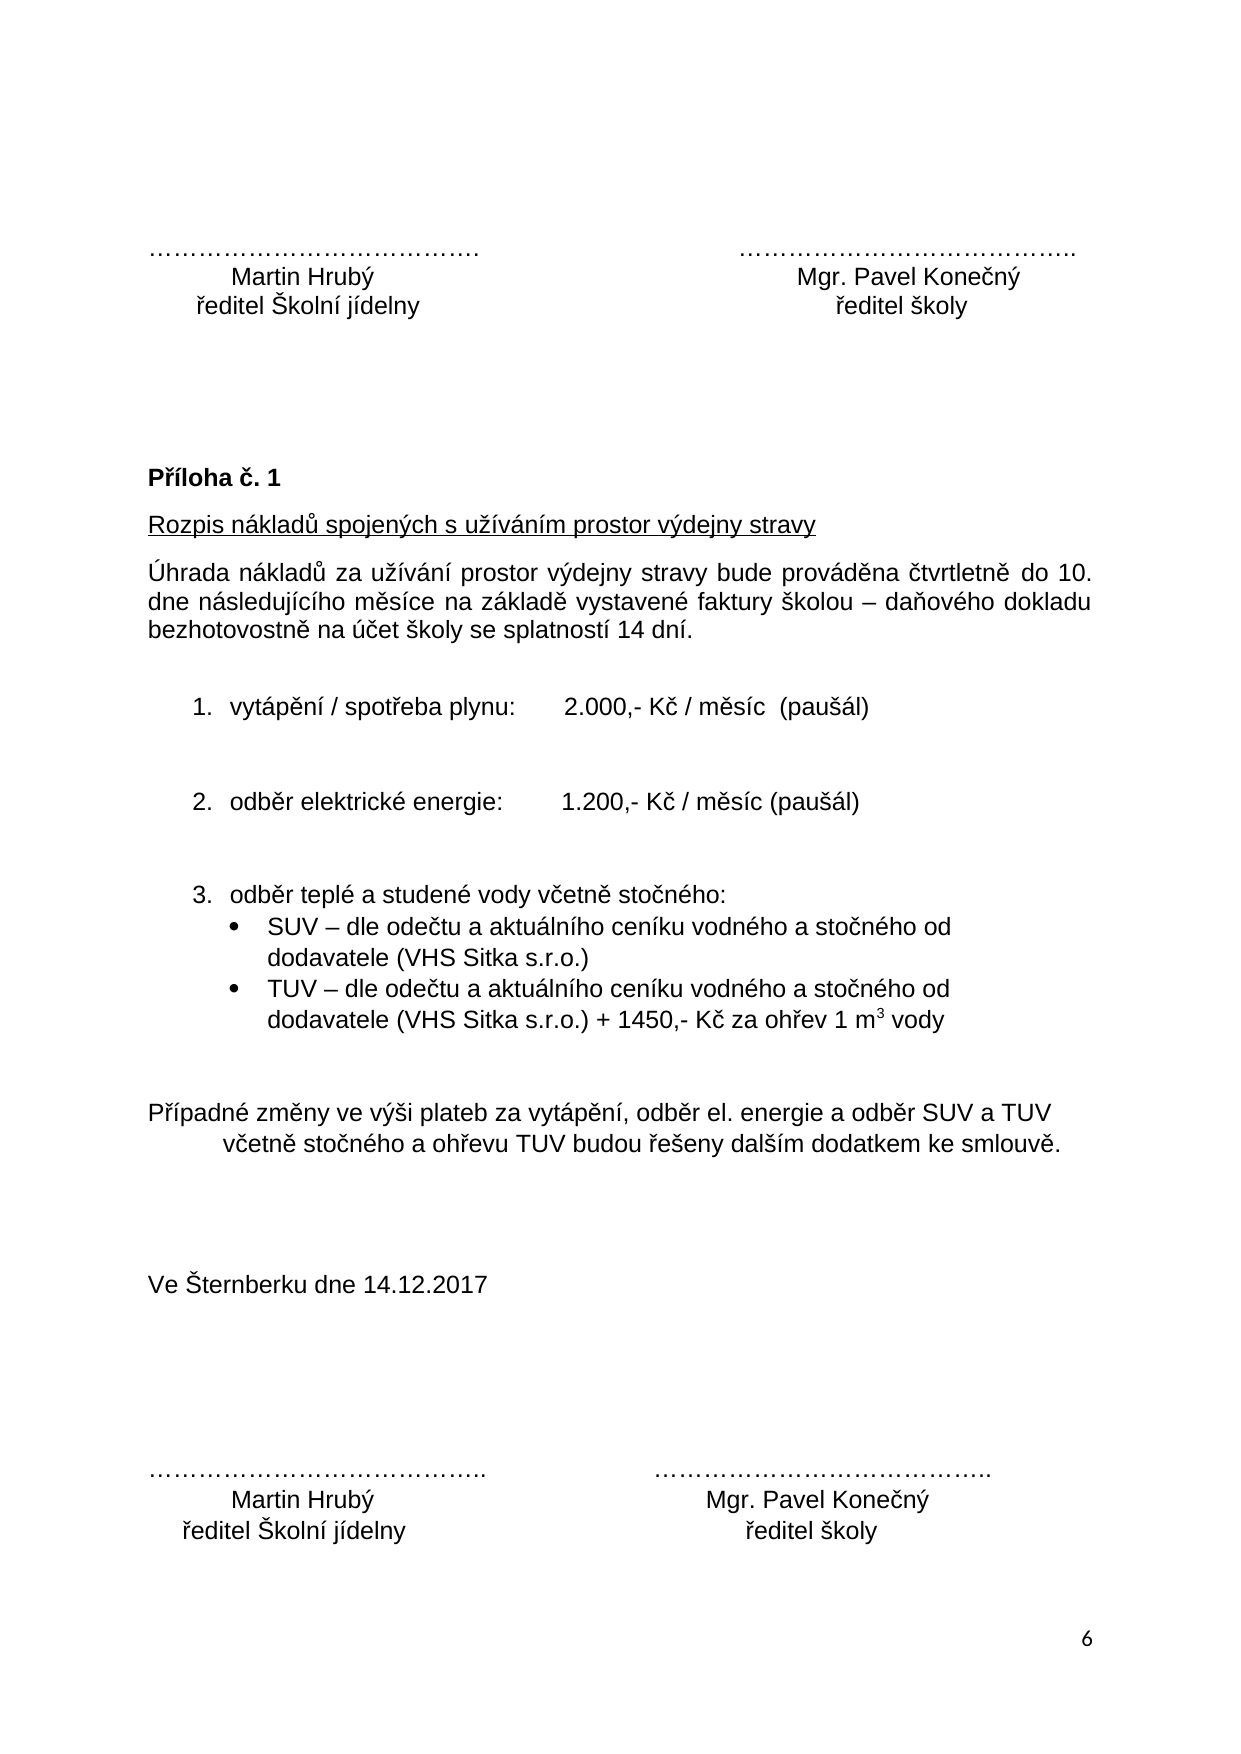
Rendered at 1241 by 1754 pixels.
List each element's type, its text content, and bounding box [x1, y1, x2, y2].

text Příloha č. 1 [148, 462, 1092, 491]
list Případné změny ve výši plateb za vytápění, odběr el. energie a odběr SUV a TUV včetně stočného a ohřevu TUV budou řešeny dalším dodatkem ke smlouvě. [148, 1098, 1092, 1158]
list TUV – dle odečtu a aktuálního ceníku vodného a stočného od dodavatele (VHS Sitka s.r.o.) + 1450,- Kč za ohřev 1 m3 vody [229, 974, 960, 1033]
list odběr teplé a studené vody včetně stočného: [192, 880, 1092, 909]
list vytápění / spotřeba plynu: 2.000,- Kč / měsíc (paušál) [192, 692, 1092, 721]
text …………………………………. ………………………………….. [148, 233, 1092, 262]
list odběr elektrické energie: 1.200,- Kč / měsíc (paušál) [192, 787, 1092, 816]
list ředitel Školní jídelny ředitel školy [148, 1516, 1092, 1544]
text Ve Šternberku dne 14.12.2017 [148, 1270, 1092, 1298]
list ………………………………….. ………………………………….. [148, 1454, 1092, 1482]
list Martin Hrubý Mgr. Pavel Konečný [148, 1485, 1092, 1513]
text Úhrada nákladů za užívání prostor výdejny stravy bude prováděna čtvrtletně do 10. dne následujícího měsíce na základě vystavené faktury školou – daňového dokladu bezhotovostně na účet školy se splatností 14 dní. [148, 558, 1092, 644]
list SUV – dle odečtu a aktuálního ceníku vodného a stočného od dodavatele (VHS Sitka s.r.o.) [229, 911, 960, 971]
text Rozpis nákladů spojených s užíváním prostor výdejny stravy [148, 510, 1092, 539]
text Martin Hrubý Mgr. Pavel Konečný [148, 262, 1092, 291]
text ředitel Školní jídelny ředitel školy [148, 291, 1092, 319]
